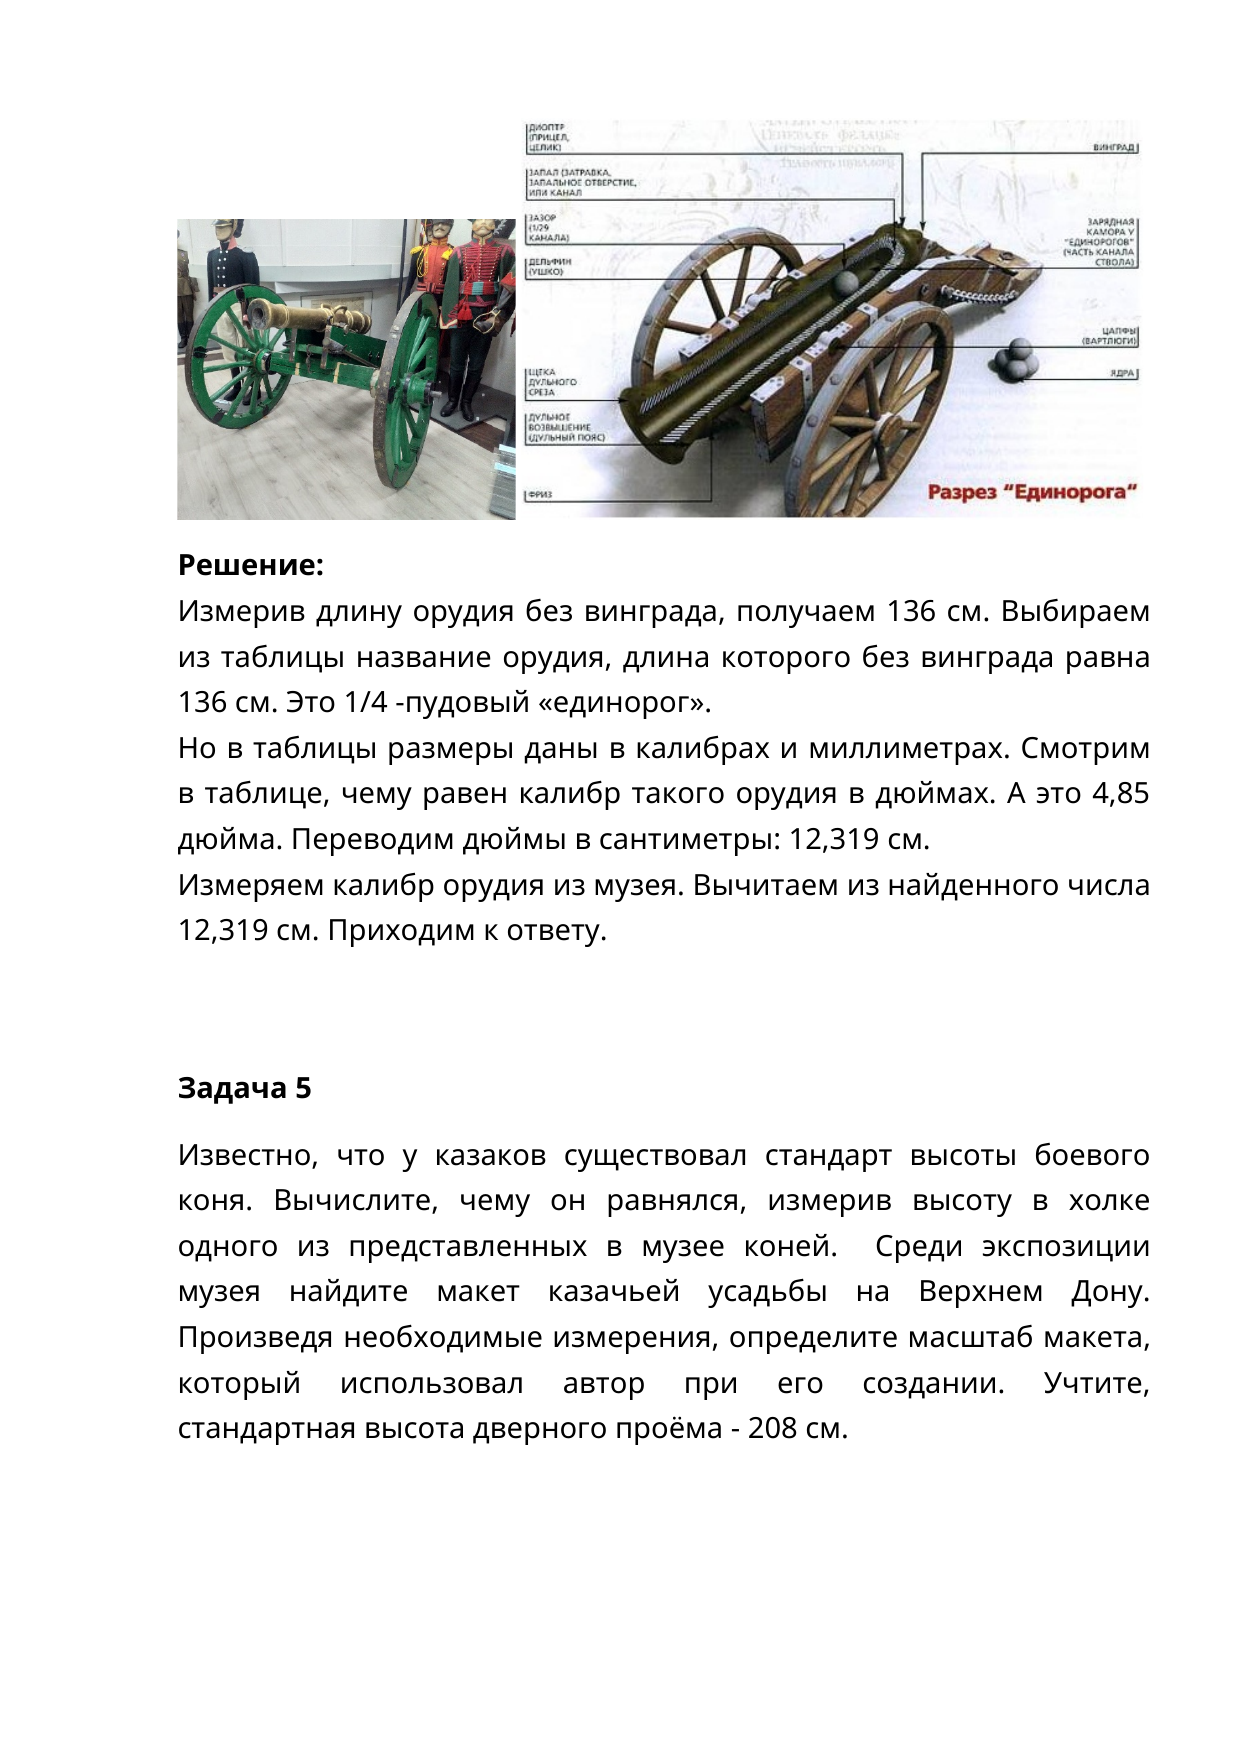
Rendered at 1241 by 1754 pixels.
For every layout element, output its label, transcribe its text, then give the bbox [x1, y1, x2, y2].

text Измеряем калибр орудия из музея. Вычитаем из найденного числа 12,319 см. Приходим к ответу. [177, 864, 1152, 949]
text Измерив длину орудия без винграда, получаем 136 см. Выбираем из таблицы название орудия, длина которого без винграда равна 136 см. Это 1/4 -пудовый «единорог». [177, 590, 1152, 721]
text Задача 5 [177, 1067, 1152, 1107]
text Но в таблицы размеры даны в калибрах и миллиметрах. Смотрим в таблице, чему равен калибр такого орудия в дюймах. А это 4,85 дюйма. Переводим дюймы в сантиметры: 12,319 см. [177, 727, 1152, 858]
text Решение: [177, 545, 1152, 584]
text Известно, что у казаков существовал стандарт высоты боевого коня. Вычислите, чему он равнялся, измерив высоту в холке одного из представленных в музее коней. Среди экспозиции музея найдите макет казачьей усадьбы на Верхнем Дону. Произведя необходимые измерения, определите масштаб макета, который использовал автор при его создании. Учтите, стандартная высота дверного проёма - 208 см. [177, 1134, 1152, 1447]
picture [520, 118, 1144, 520]
picture [177, 219, 516, 520]
